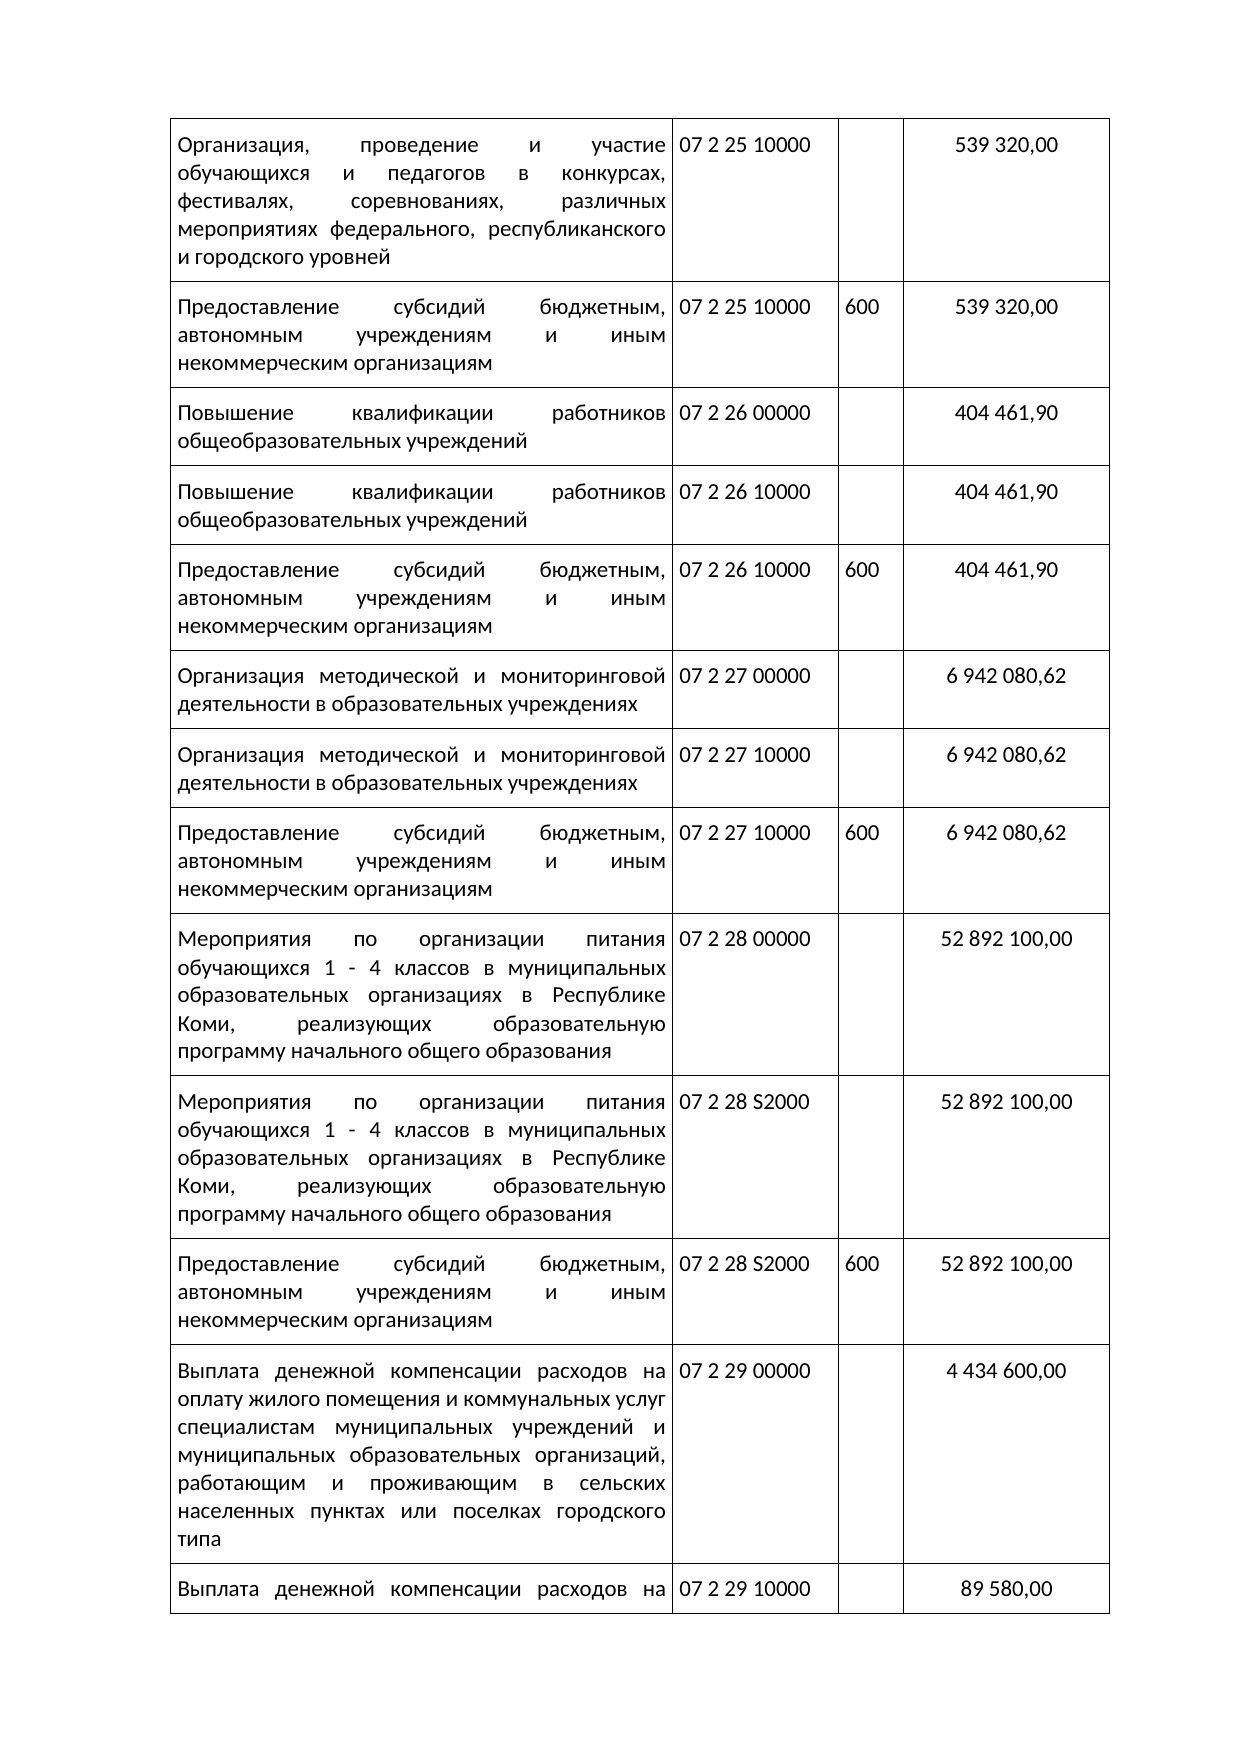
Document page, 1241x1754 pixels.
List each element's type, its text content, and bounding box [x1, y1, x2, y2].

table_cell [839, 651, 903, 728]
table_cell 07 2 28 S2000 [673, 1076, 838, 1238]
table_cell 600 [839, 808, 903, 913]
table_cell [171, 1564, 672, 1613]
table_cell 404 461,90 [904, 545, 1109, 650]
table_cell 600 [839, 545, 903, 650]
table_cell 4 434 600,00 [904, 1345, 1109, 1562]
table_cell 07 2 29 10000 [673, 1564, 838, 1613]
table_cell Повышение квалификации работников общеобразовательных учреждений [171, 388, 672, 465]
table_cell [839, 1564, 903, 1613]
table_cell 07 2 26 10000 [673, 545, 838, 650]
table_cell [839, 388, 903, 465]
table_cell Мероприятия по организации питания обучающихся 1 - 4 классов в муниципальных образовательных организациях в Республике Коми, реализующих образовательную программу начального общего образования [171, 914, 672, 1075]
table_cell 07 2 28 00000 [673, 914, 838, 1075]
table_cell 6 942 080,62 [904, 729, 1109, 807]
table_cell [839, 1076, 903, 1238]
table_cell Повышение квалификации работников общеобразовательных учреждений [171, 466, 672, 543]
table_cell [839, 119, 903, 281]
table_cell [839, 1345, 903, 1562]
table_cell Предоставление субсидий бюджетным, автономным учреждениям и иным некоммерческим организациям [171, 282, 672, 387]
table_cell 52 892 100,00 [904, 914, 1109, 1075]
table_cell 6 942 080,62 [904, 808, 1109, 913]
table_cell 539 320,00 [904, 282, 1109, 387]
table_cell 07 2 26 10000 [673, 466, 838, 543]
table_cell 600 [839, 282, 903, 387]
table_cell 52 892 100,00 [904, 1239, 1109, 1344]
table_cell Мероприятия по организации питания обучающихся 1 - 4 классов в муниципальных образовательных организациях в Республике Коми, реализующих образовательную программу начального общего образования [171, 1076, 672, 1238]
table_cell 07 2 26 00000 [673, 388, 838, 465]
table_cell 600 [839, 1239, 903, 1344]
table_cell 07 2 25 10000 [673, 119, 838, 281]
table_cell 07 2 25 10000 [673, 282, 838, 387]
table_cell 6 942 080,62 [904, 651, 1109, 728]
table_cell [839, 914, 903, 1075]
table_cell 07 2 27 10000 [673, 808, 838, 913]
table_cell Организация методической и мониторинговой деятельности в образовательных учреждениях [171, 729, 672, 807]
table_cell 07 2 28 S2000 [673, 1239, 838, 1344]
table_cell 07 2 27 10000 [673, 729, 838, 807]
table_cell Предоставление субсидий бюджетным, автономным учреждениям и иным некоммерческим организациям [171, 1239, 672, 1344]
table_cell 404 461,90 [904, 466, 1109, 543]
table_cell [839, 466, 903, 543]
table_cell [171, 119, 672, 281]
table_cell Предоставление субсидий бюджетным, автономным учреждениям и иным некоммерческим организациям [171, 545, 672, 650]
table_cell 07 2 29 00000 [673, 1345, 838, 1562]
table_cell 07 2 27 00000 [673, 651, 838, 728]
table_cell 404 461,90 [904, 388, 1109, 465]
table_cell 539 320,00 [904, 119, 1109, 281]
table_cell Предоставление субсидий бюджетным, автономным учреждениям и иным некоммерческим организациям [171, 808, 672, 913]
table_cell 89 580,00 [904, 1564, 1109, 1613]
table_cell 52 892 100,00 [904, 1076, 1109, 1238]
table_cell [839, 729, 903, 807]
table_cell Организация методической и мониторинговой деятельности в образовательных учреждениях [171, 651, 672, 728]
